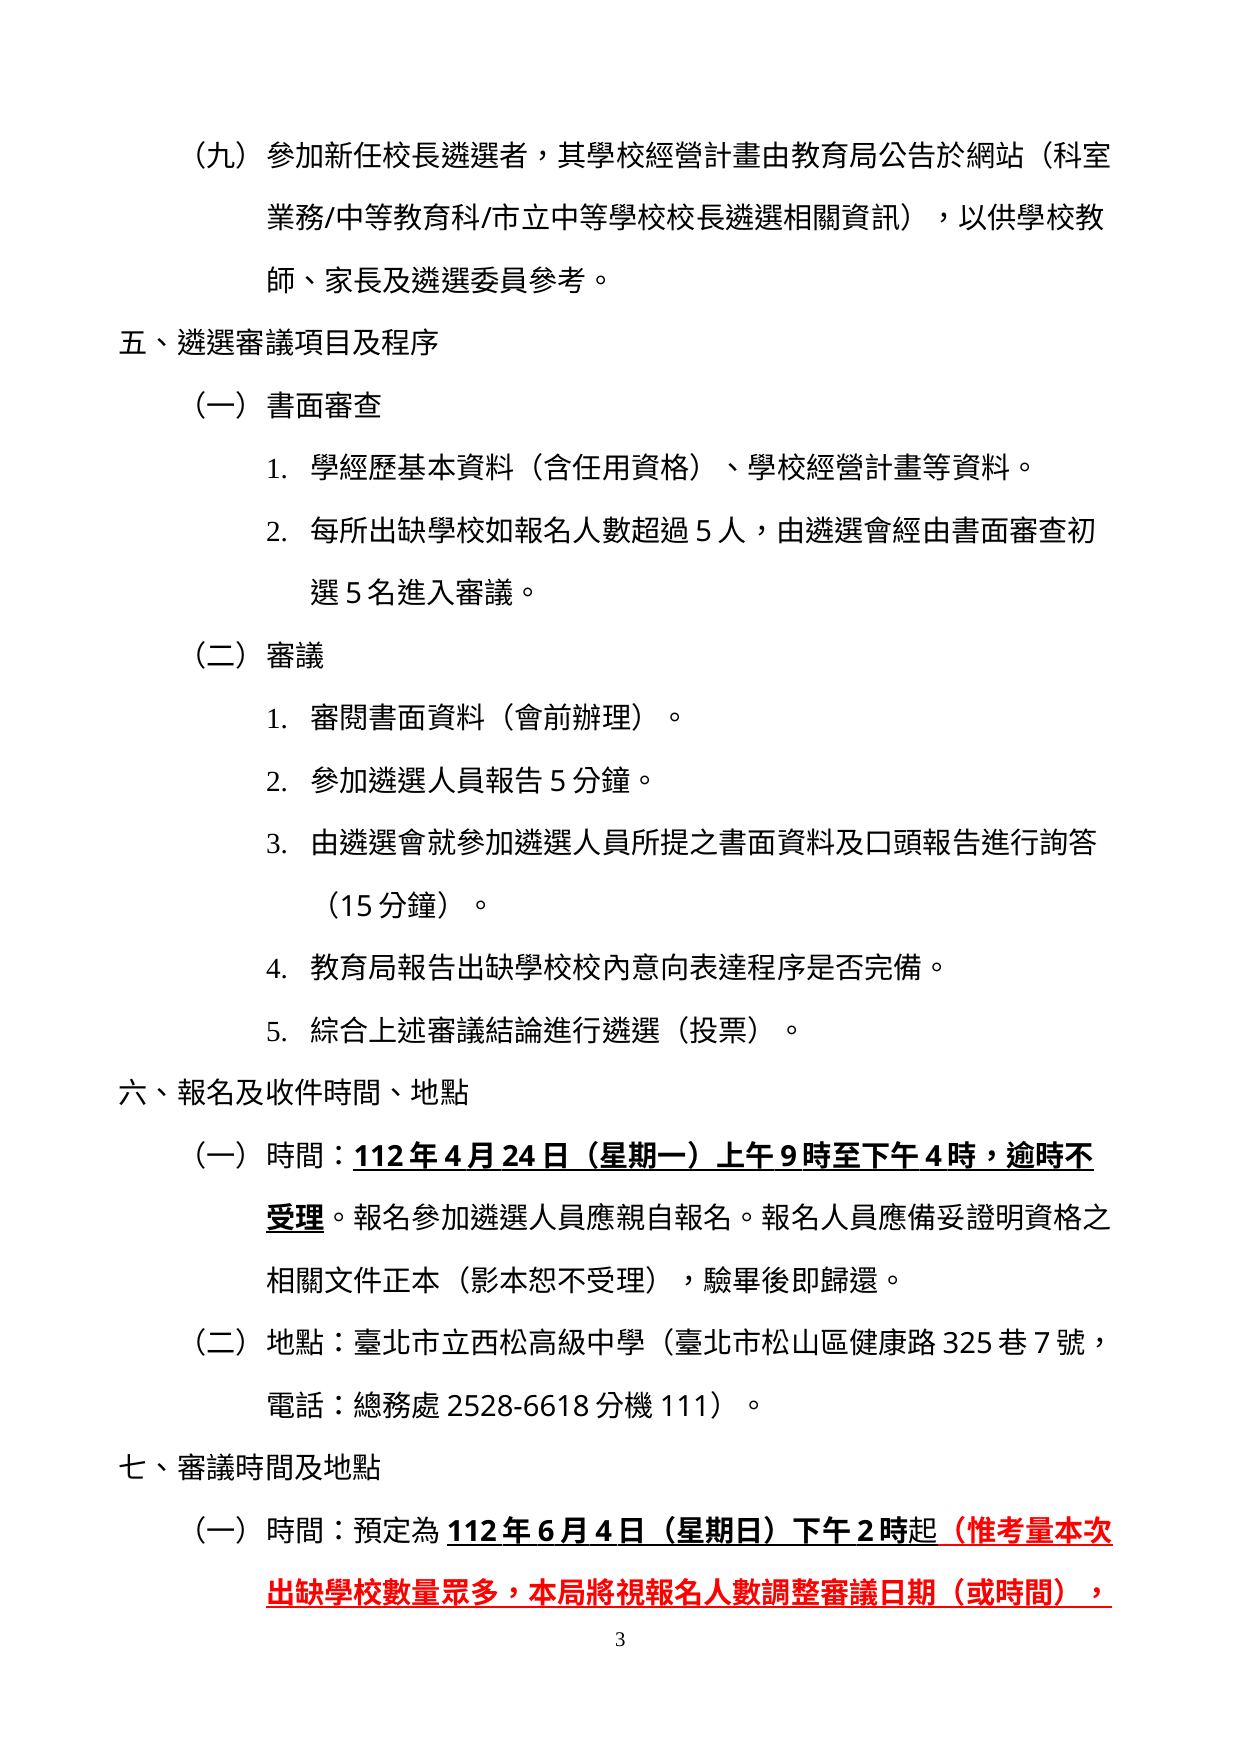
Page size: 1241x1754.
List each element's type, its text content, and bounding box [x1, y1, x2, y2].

list 書面審查 [177, 372, 1113, 435]
list 審議時間及地點 [118, 1435, 1113, 1497]
list 綜合上述審議結論進行遴選（投票）。 [266, 997, 1113, 1060]
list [177, 1497, 1113, 1622]
list 時間：112年4月24日（星期一）上午9時至下午4時，逾時不受理。報名參加遴選人員應親自報名。報名人員應備妥證明資格之相關文件正本（影本恕不受理），驗畢後即歸還。 [177, 1122, 1113, 1310]
list 審閱書面資料（會前辦理）。 [266, 685, 1113, 747]
list 審議 [177, 622, 1113, 685]
list 地點：臺北市立西松高級中學（臺北市松山區健康路325巷7號，電話：總務處2528-6618分機111）。 [177, 1310, 1113, 1435]
list 參加遴選人員報告5分鐘。 [266, 747, 1113, 810]
list 學經歷基本資料（含任用資格）、學校經營計畫等資料。 [266, 435, 1113, 497]
list 每所出缺學校如報名人數超過5人，由遴選會經由書面審查初選5名進入審議。 [266, 497, 1113, 622]
list 由遴選會就參加遴選人員所提之書面資料及口頭報告進行詢答（15分鐘）。 [266, 810, 1113, 935]
list 參加新任校長遴選者，其學校經營計畫由教育局公告於網站（科室業務/中等教育科/市立中等學校校長遴選相關資訊），以供學校教師、家長及遴選委員參考。 [177, 122, 1113, 310]
list 遴選審議項目及程序 [118, 310, 1113, 372]
list 教育局報告出缺學校校內意向表達程序是否完備。 [266, 935, 1113, 997]
list 報名及收件時間、地點 [118, 1060, 1113, 1122]
